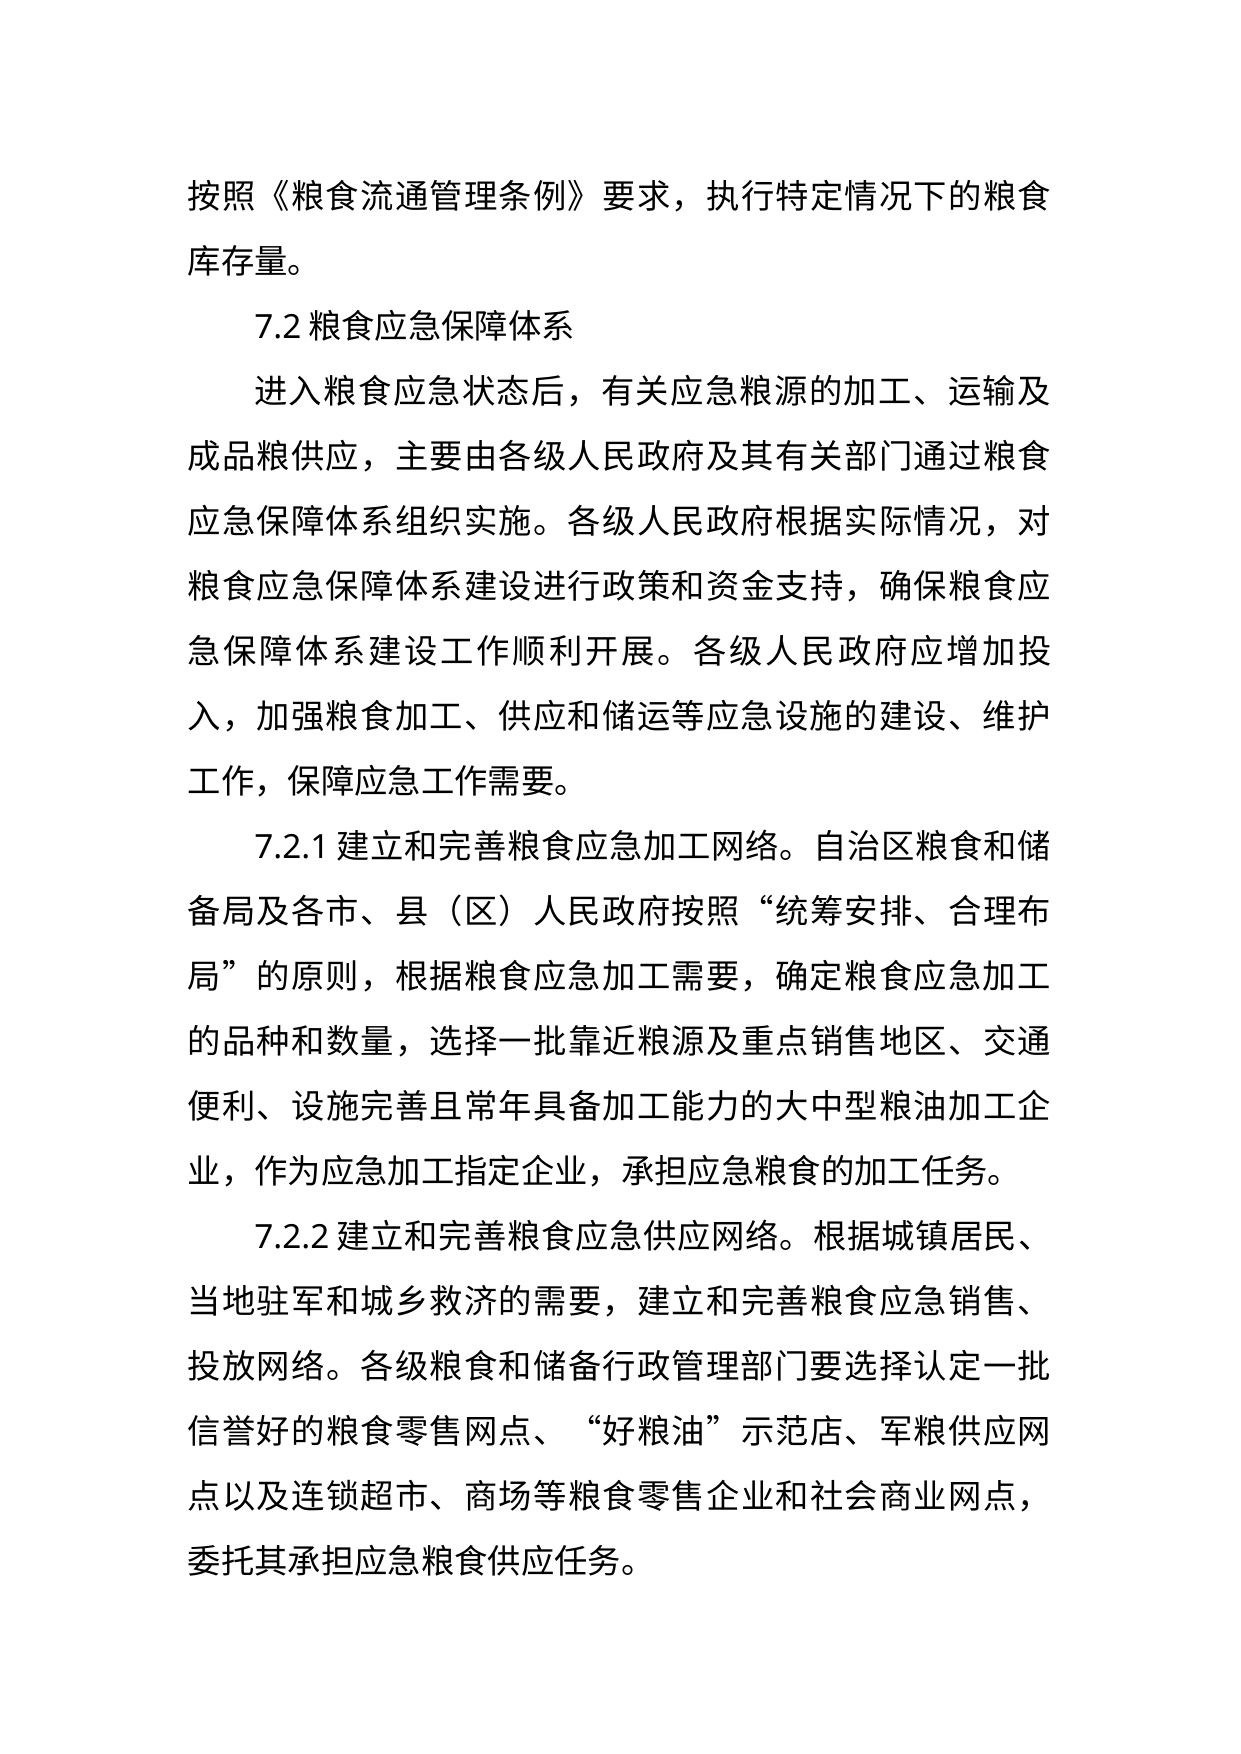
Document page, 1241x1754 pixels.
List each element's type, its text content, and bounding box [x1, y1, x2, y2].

text 7.2.1建立和完善粮食应急加工网络。自治区粮食和储备局及各市、县（区）人民政府按照“统筹安排、合理布局”的原则，根据粮食应急加工需要，确定粮食应急加工的品种和数量，选择一批靠近粮源及重点销售地区、交通便利、设施完善且常年具备加工能力的大中型粮油加工企业，作为应急加工指定企业，承担应急粮食的加工任务。 [187, 812, 1053, 1202]
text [187, 162, 1053, 292]
text 7.2粮食应急保障体系 [187, 292, 1053, 357]
text 7.2.2建立和完善粮食应急供应网络。根据城镇居民、当地驻军和城乡救济的需要，建立和完善粮食应急销售、投放网络。各级粮食和储备行政管理部门要选择认定一批信誉好的粮食零售网点、“好粮油”示范店、军粮供应网点以及连锁超市、商场等粮食零售企业和社会商业网点，委托其承担应急粮食供应任务。 [187, 1202, 1053, 1592]
text 进入粮食应急状态后，有关应急粮源的加工、运输及成品粮供应，主要由各级人民政府及其有关部门通过粮食应急保障体系组织实施。各级人民政府根据实际情况，对粮食应急保障体系建设进行政策和资金支持，确保粮食应急保障体系建设工作顺利开展。各级人民政府应增加投入，加强粮食加工、供应和储运等应急设施的建设、维护工作，保障应急工作需要。 [187, 357, 1053, 812]
